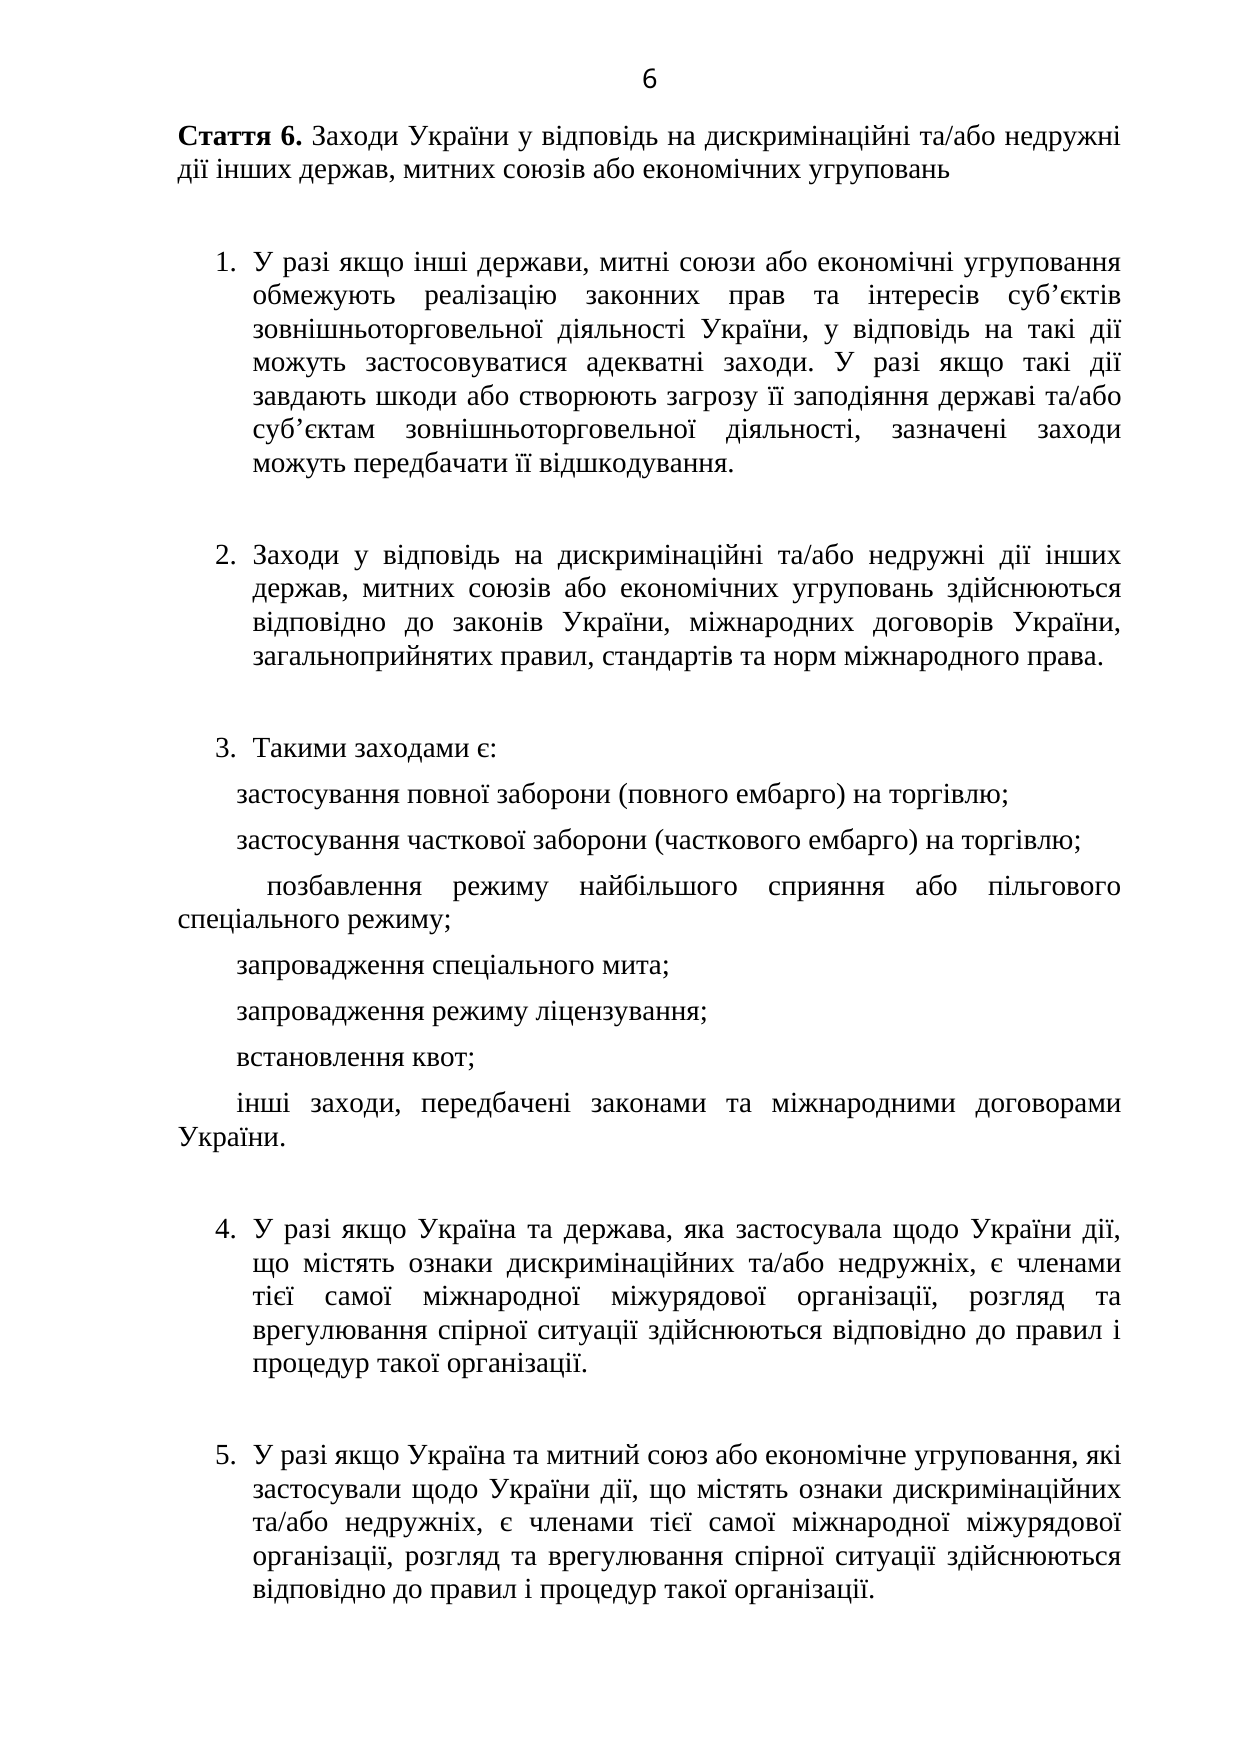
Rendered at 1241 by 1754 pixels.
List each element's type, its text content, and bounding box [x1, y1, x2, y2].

text Стаття 6. Заходи України у відповідь на дискримінаційні та/або недружні дії інших держав, митних союзів або економічних угруповань [177, 118, 1122, 185]
text встановлення квот; [177, 1039, 1122, 1073]
text інші заходи, передбачені законами та міжнародними договорами України. [177, 1086, 1122, 1153]
list Заходи у відповідь на дискримінаційні та/або недружні дії інших держав, митних союзів або економічних угруповань здійснюються відповідно до законів України, міжнародних договорів України, загальноприйнятих правил, стандартів та норм міжнародного права. [215, 537, 1122, 671]
text запровадження спеціального мита; [177, 947, 1122, 981]
text застосування часткової заборони (часткового ембарго) на торгівлю; [177, 822, 1122, 855]
list У разі якщо інші держави, митні союзи або економічні угруповання обмежують реалізацію законних прав та інтересів суб’єктів зовнішньоторговельної діяльності України, у відповідь на такі дії можуть застосовуватися адекватні заходи. У разі якщо такі дії завдають шкоди або створюють загрозу її заподіяння державі та/або суб’єктам зовнішньоторговельної діяльності, зазначені заходи можуть передбачати її відшкодування. [215, 244, 1122, 478]
list У разі якщо Україна та митний союз або економічне угруповання, які застосували щодо України дії, що містять ознаки дискримінаційних та/або недружніх, є членами тієї самої міжнародної міжурядової організації, розгляд та врегулювання спірної ситуації здійснюються відповідно до правил і процедур такої організації. [215, 1437, 1122, 1605]
text позбавлення режиму найбільшого сприяння або пільгового спеціального режиму; [177, 868, 1122, 935]
text застосування повної заборони (повного ембарго) на торгівлю; [177, 776, 1122, 809]
list У разі якщо Україна та держава, яка застосувала щодо України дії, що містять ознаки дискримінаційних та/або недружніх, є членами тієї самої міжнародної міжурядової організації, розгляд та врегулювання спірної ситуації здійснюються відповідно до правил і процедур такої організації. [215, 1211, 1122, 1379]
list Такими заходами є: [215, 730, 1122, 763]
text запровадження режиму ліцензування; [177, 993, 1122, 1027]
